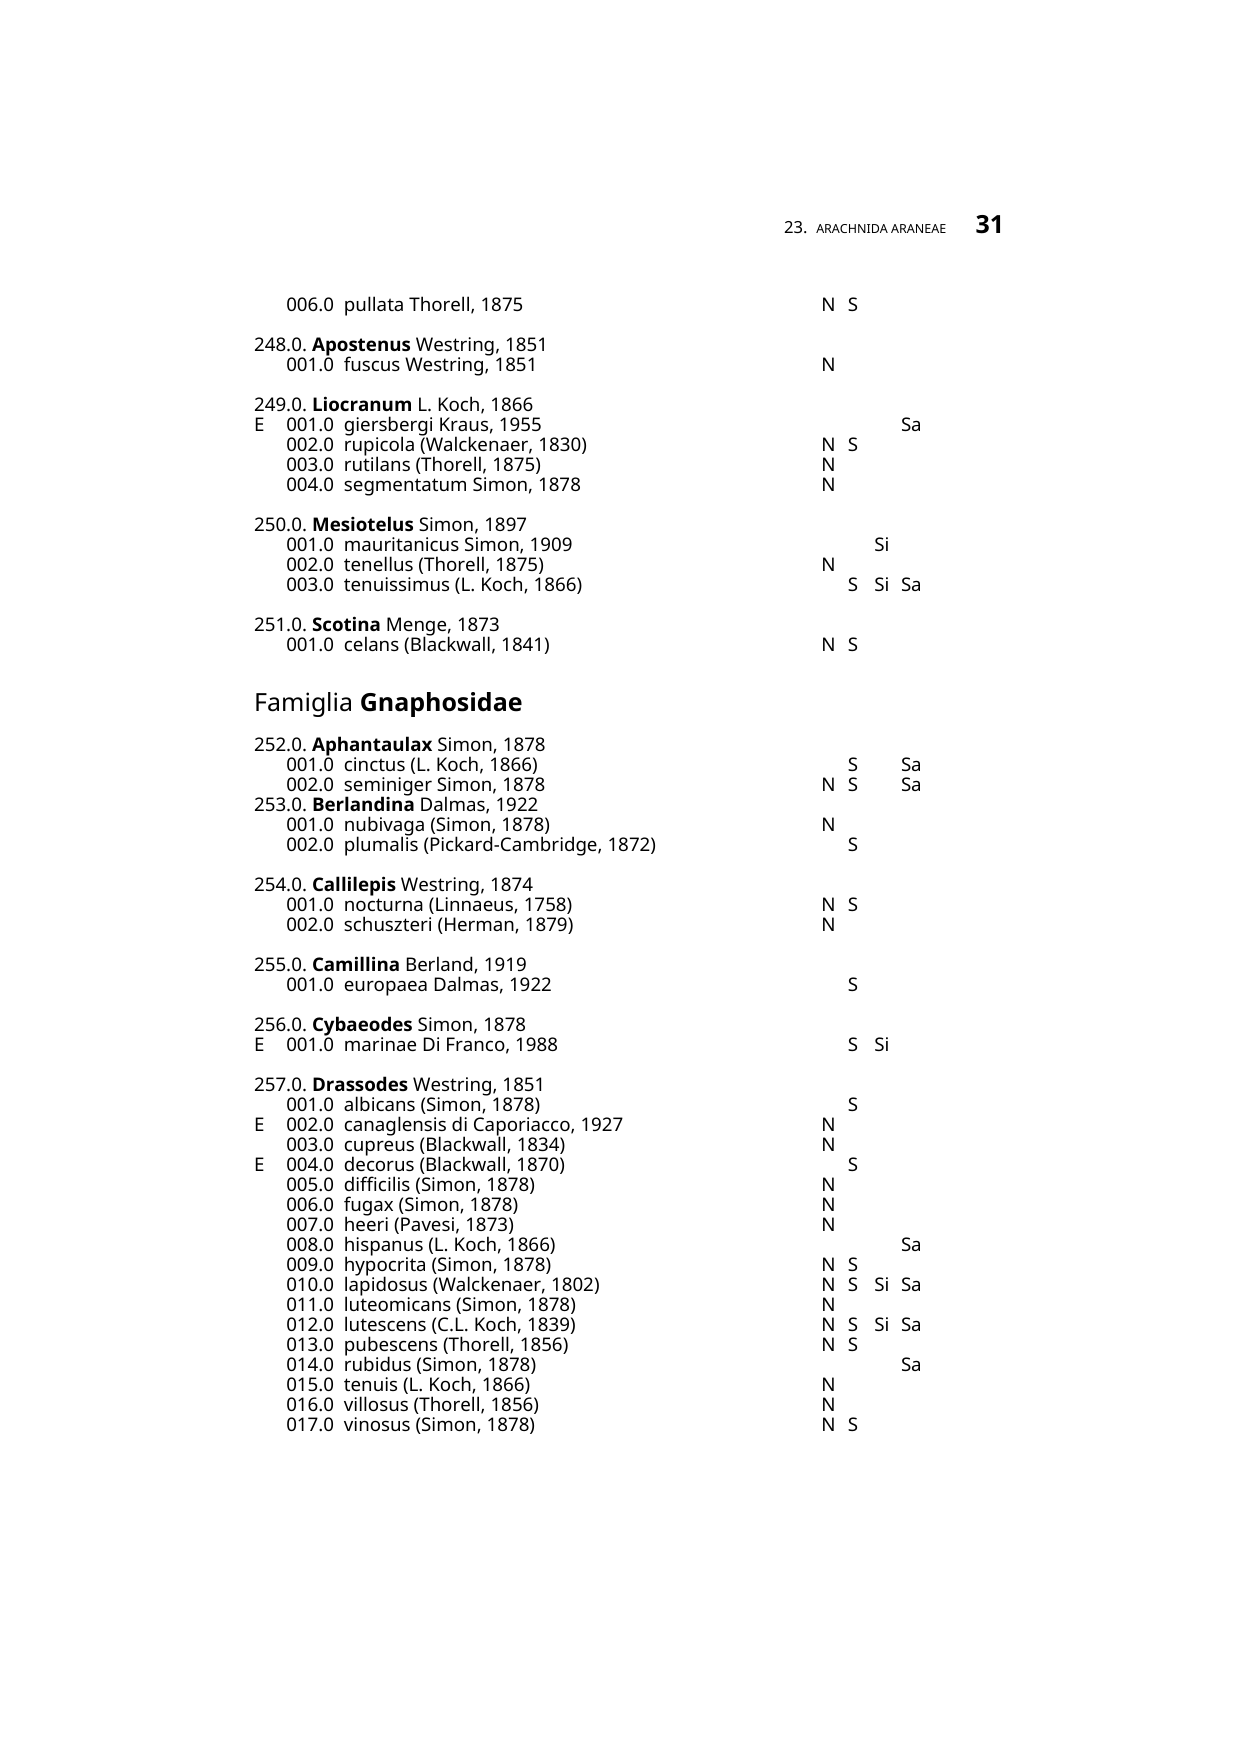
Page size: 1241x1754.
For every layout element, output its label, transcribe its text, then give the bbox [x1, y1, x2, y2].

text 252.0. Aphantaulax Simon, 1878 [254, 735, 1004, 755]
text 001.0 celans (Blackwall, 1841) N S [254, 635, 1004, 655]
text 249.0. Liocranum L. Koch, 1866 [254, 395, 1004, 415]
text 001.0 mauritanicus Simon, 1909 Si [254, 535, 1004, 555]
text 254.0. Callilepis Westring, 1874 [254, 875, 1004, 895]
text 014.0 rubidus (Simon, 1878) Sa [254, 1355, 1004, 1375]
text 002.0 schuszteri (Herman, 1879) N [254, 915, 1004, 935]
text 017.0 vinosus (Simon, 1878) N S [254, 1415, 1004, 1435]
text 001.0 nocturna (Linnaeus, 1758) N S [254, 895, 1004, 915]
text 016.0 villosus (Thorell, 1856) N [254, 1395, 1004, 1415]
text 010.0 lapidosus (Walckenaer, 1802) N S Si Sa [254, 1275, 1004, 1295]
text 011.0 luteomicans (Simon, 1878) N [254, 1295, 1004, 1315]
text 257.0. Drassodes Westring, 1851 [254, 1075, 1004, 1095]
text E 001.0 marinae Di Franco, 1988 S Si [254, 1035, 1004, 1055]
text 015.0 tenuis (L. Koch, 1866) N [254, 1375, 1004, 1395]
text 003.0 rutilans (Thorell, 1875) N [254, 455, 1004, 475]
text 004.0 segmentatum Simon, 1878 N [254, 475, 1004, 495]
text 256.0. Cybaeodes Simon, 1878 [254, 1015, 1004, 1035]
text 002.0 rupicola (Walckenaer, 1830) N S [254, 435, 1004, 455]
text 008.0 hispanus (L. Koch, 1866) Sa [254, 1235, 1004, 1255]
text E 002.0 canaglensis di Caporiacco, 1927 N [254, 1115, 1004, 1135]
text 012.0 lutescens (C.L. Koch, 1839) N S Si Sa [254, 1315, 1004, 1335]
text 251.0. Scotina Menge, 1873 [254, 615, 1004, 635]
text 002.0 seminiger Simon, 1878 N S Sa [254, 775, 1004, 795]
text E 001.0 giersbergi Kraus, 1955 Sa [254, 415, 1004, 435]
text 250.0. Mesiotelus Simon, 1897 [254, 515, 1004, 535]
text 253.0. Berlandina Dalmas, 1922 [254, 795, 1004, 815]
text 006.0 pullata Thorell, 1875 N S [254, 295, 1004, 315]
text 001.0 nubivaga (Simon, 1878) N [254, 815, 1004, 835]
text E 004.0 decorus (Blackwall, 1870) S [254, 1155, 1004, 1175]
text 255.0. Camillina Berland, 1919 [254, 955, 1004, 975]
text 002.0 plumalis (Pickard-Cambridge, 1872) S [254, 835, 1004, 855]
text Famiglia Gnaphosidae [254, 695, 1004, 715]
text 002.0 tenellus (Thorell, 1875) N [254, 555, 1004, 575]
text 248.0. Apostenus Westring, 1851 [254, 335, 1004, 355]
text 001.0 cinctus (L. Koch, 1866) S Sa [254, 755, 1004, 775]
text 001.0 europaea Dalmas, 1922 S [254, 975, 1004, 995]
text 003.0 cupreus (Blackwall, 1834) N [254, 1135, 1004, 1155]
text 006.0 fugax (Simon, 1878) N [254, 1195, 1004, 1215]
text 005.0 difficilis (Simon, 1878) N [254, 1175, 1004, 1195]
text 009.0 hypocrita (Simon, 1878) N S [254, 1255, 1004, 1275]
text 007.0 heeri (Pavesi, 1873) N [254, 1215, 1004, 1235]
text 013.0 pubescens (Thorell, 1856) N S [254, 1335, 1004, 1355]
text 003.0 tenuissimus (L. Koch, 1866) S Si Sa [254, 575, 1004, 595]
text 001.0 fuscus Westring, 1851 N [254, 355, 1004, 375]
text 001.0 albicans (Simon, 1878) S [254, 1095, 1004, 1115]
